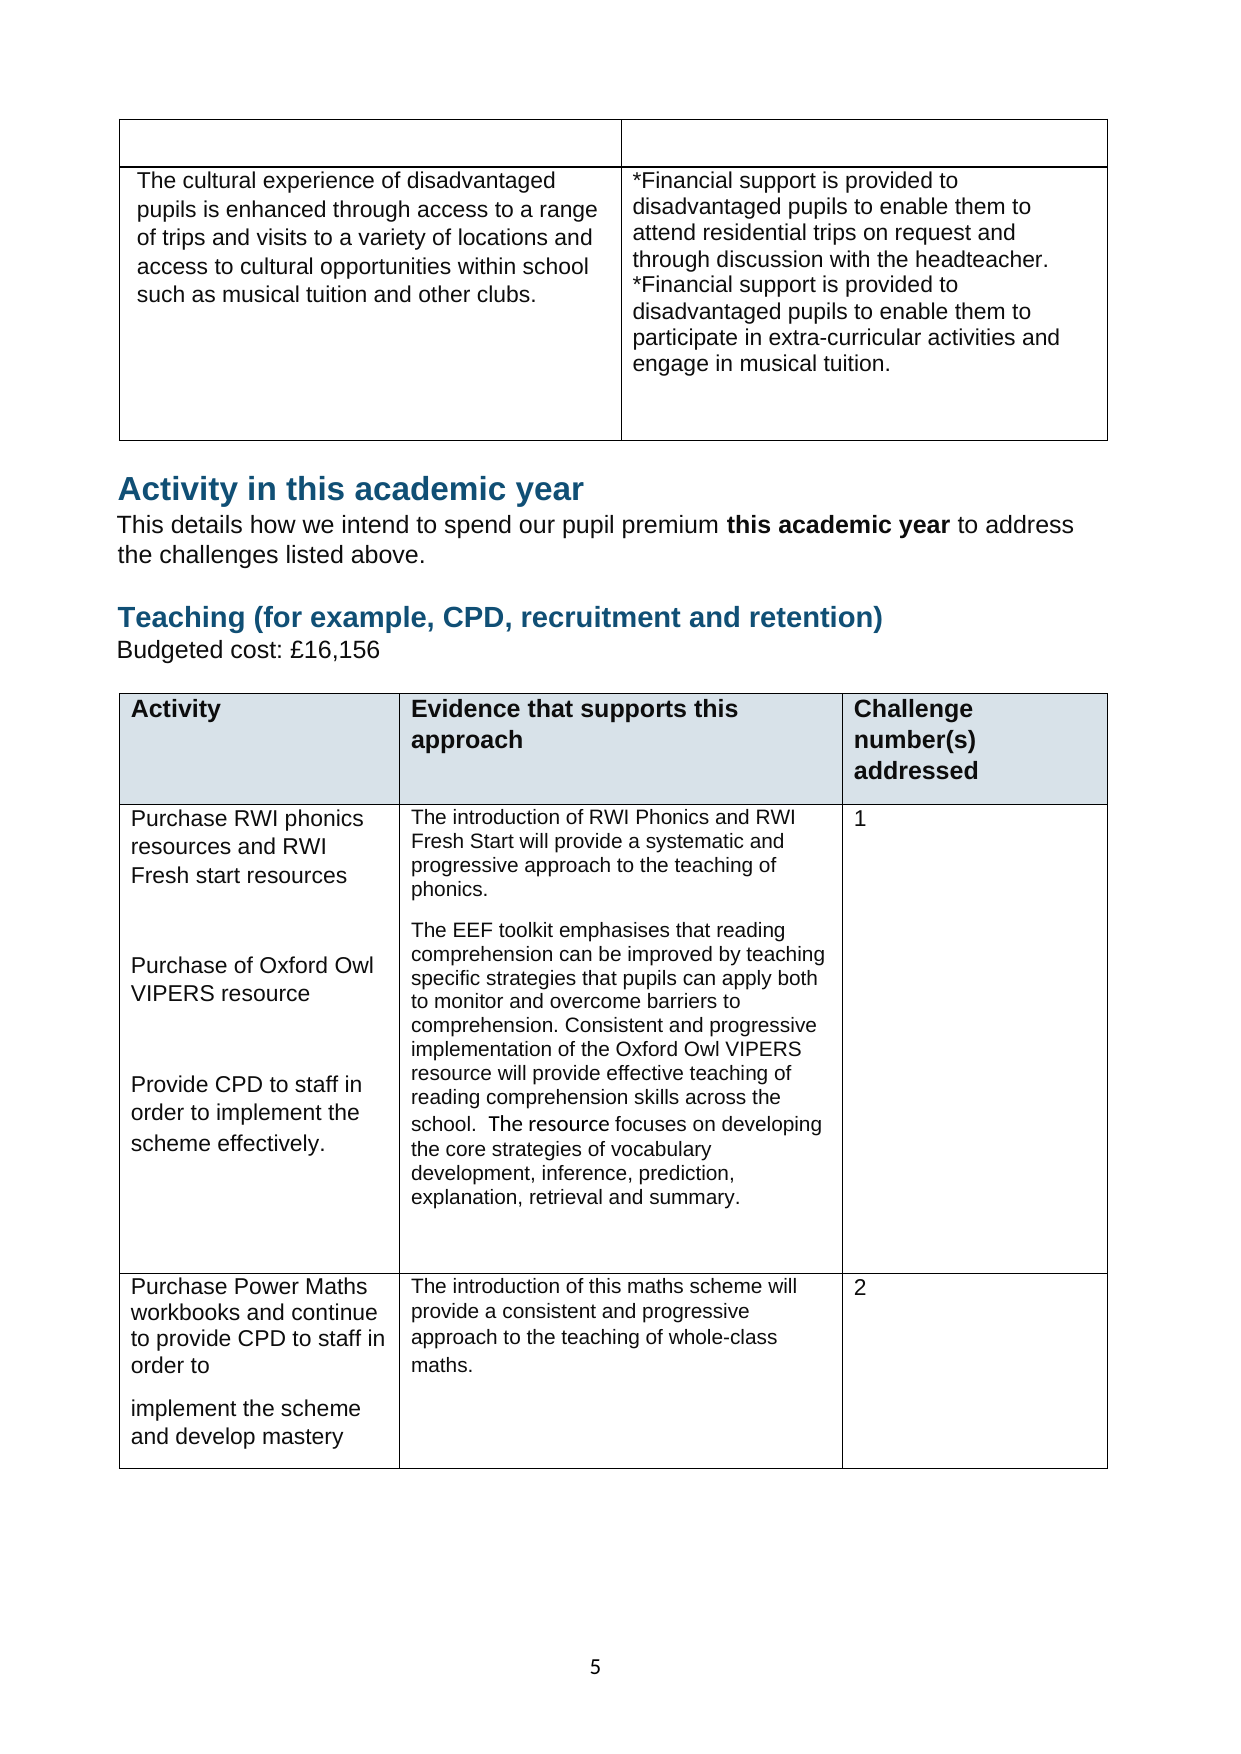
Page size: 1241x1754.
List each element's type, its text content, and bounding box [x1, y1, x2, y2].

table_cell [622, 120, 1107, 166]
table_cell *Financial support is provided to disadvantaged pupils to enable them to attend residential trips on request and through discussion with the headteacher. *Financial support is provided to disadvantaged pupils to enable them to participate in extra-curricular activities and engage in musical tuition. [622, 168, 1107, 440]
table_cell The introduction of RWI Phonics and RWI Fresh Start will provide a systematic and progressive approach to the teaching of phonics. The EEF toolkit emphasises that reading comprehension can be improved by teaching specific strategies that pupils can apply both to monitor and overcome barriers to comprehension. Consistent and progressive implementation of the Oxford Owl VIPERS resource will provide effective teaching of reading comprehension skills across the school. The resource focuses on developing the core strategies of vocabulary development, inference, prediction, explanation, retrieval and summary. [400, 805, 842, 1272]
subtitle Activity in this academic year [117, 469, 1107, 507]
table_header Activity [120, 694, 399, 804]
table_cell 1 [843, 805, 1107, 1272]
table_cell The introduction of this maths scheme will provide a consistent and progressive approach to the teaching of whole-class maths. [400, 1274, 842, 1468]
subtitle Teaching (for example, CPD, recruitment and retention) [117, 600, 1107, 634]
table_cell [120, 120, 621, 166]
table_cell Purchase RWI phonics resources and RWI Fresh start resources Purchase of Oxford Owl VIPERS resource Provide CPD to staff in order to implement the scheme effectively. [120, 805, 399, 1272]
text This details how we intend to spend our pupil premium this academic year to address the challenges listed above. [116, 511, 1107, 569]
table_header Challenge number(s) addressed [843, 694, 1107, 804]
table_cell The cultural experience of disadvantaged pupils is enhanced through access to a range of trips and visits to a variety of locations and access to cultural opportunities within school such as musical tuition and other clubs. [120, 168, 621, 440]
table_header Evidence that supports this approach [400, 694, 842, 804]
table_cell Purchase Power Maths workbooks and continue to provide CPD to staff in order to implement the scheme and develop mastery [120, 1274, 399, 1468]
table_cell 2 [843, 1274, 1107, 1468]
text Budgeted cost: £16,156 [116, 635, 1107, 663]
